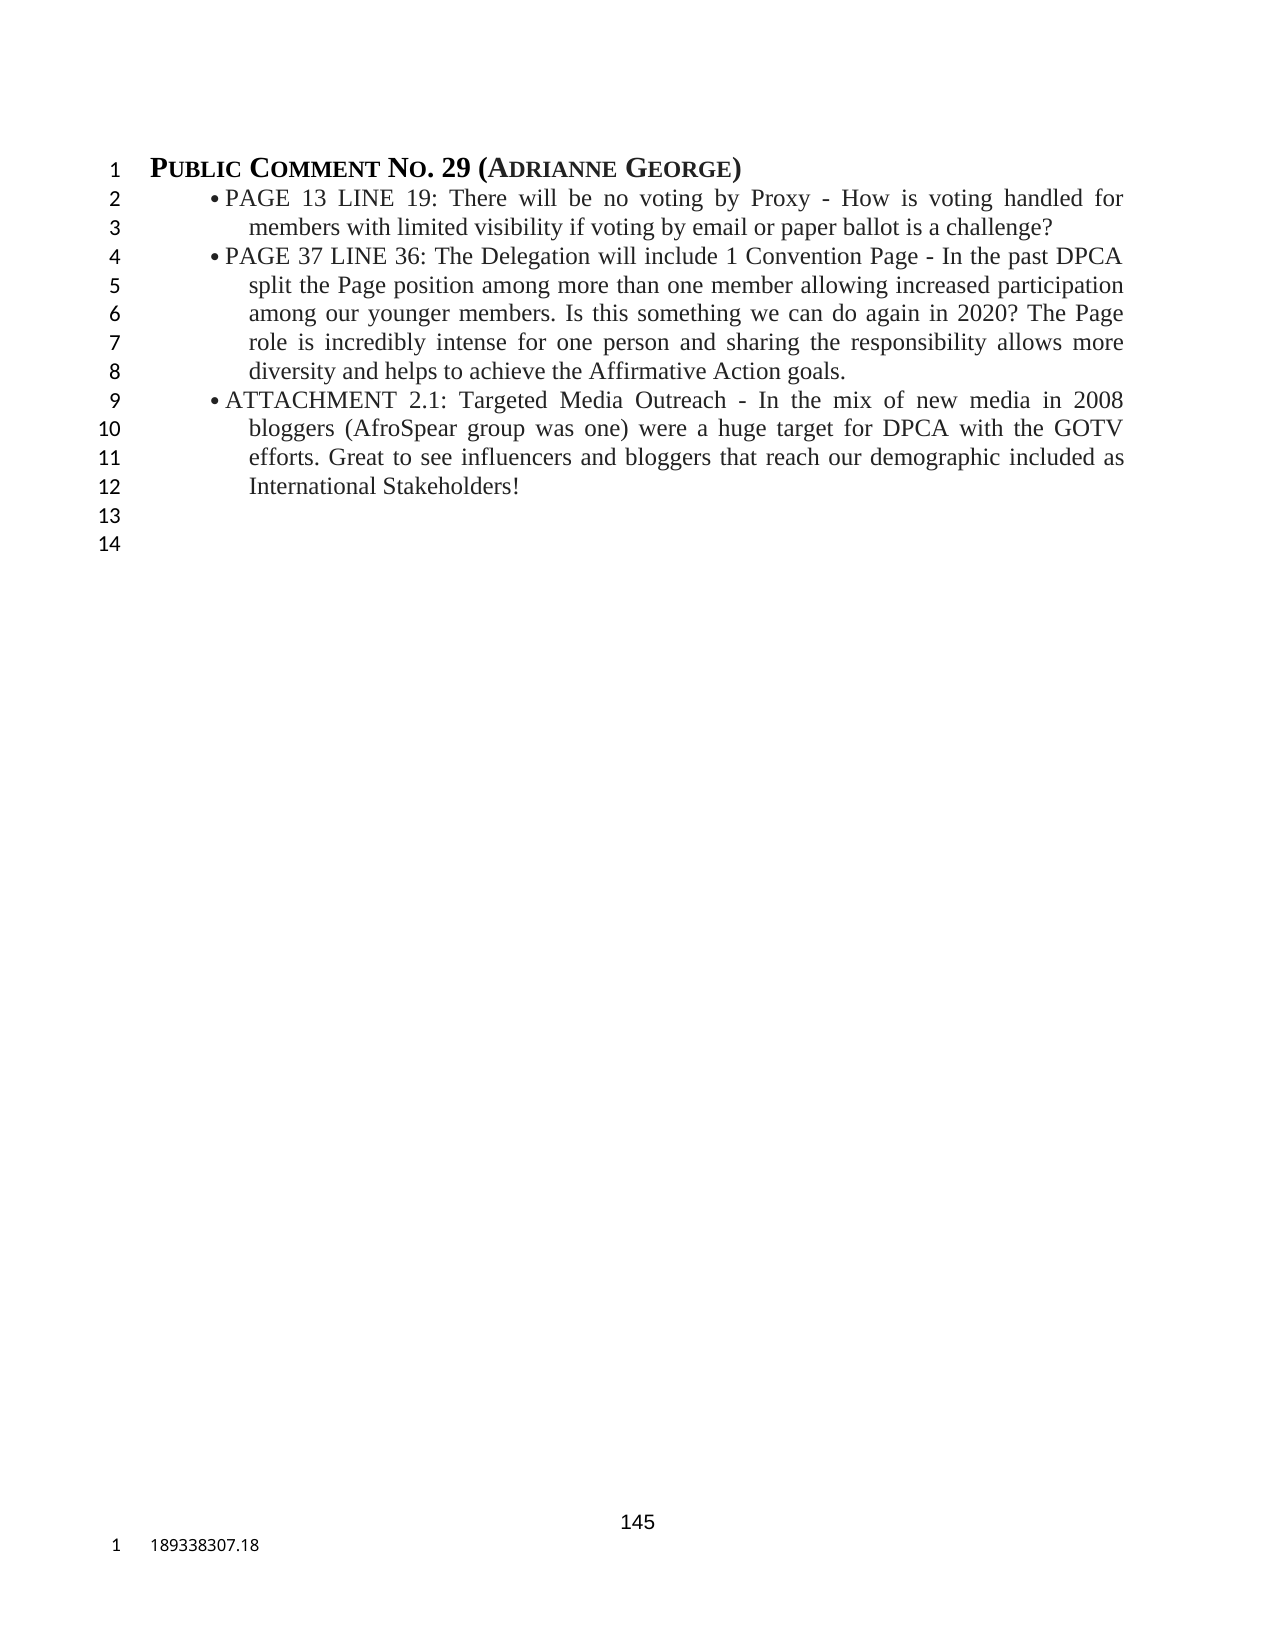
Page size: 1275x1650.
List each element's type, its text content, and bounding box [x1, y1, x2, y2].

list ATTACHMENT 2.1: Targeted Media Outreach - In the mix of new media in 2008 bloggers (AfroSpear group was one) were a huge target for DPCA with the GOTV efforts. Great to see influencers and bloggers that reach our demographic included as International Stakeholders! [211, 385, 1125, 500]
list PAGE 37 LINE 36: The Delegation will include 1 Convention Page - In the past DPCA split the Page position among more than one member allowing increased participation among our younger members. Is this something we can do again in 2020? The Page role is incredibly intense for one person and sharing the responsibility allows more diversity and helps to achieve the Affirmative Action goals. [211, 241, 1125, 385]
text Public Comment No. 29 (Adrianne George) [150, 150, 1125, 183]
list PAGE 13 LINE 19: There will be no voting by Proxy - How is voting handled for members with limited visibility if voting by email or paper ballot is a challenge? [211, 183, 1125, 241]
